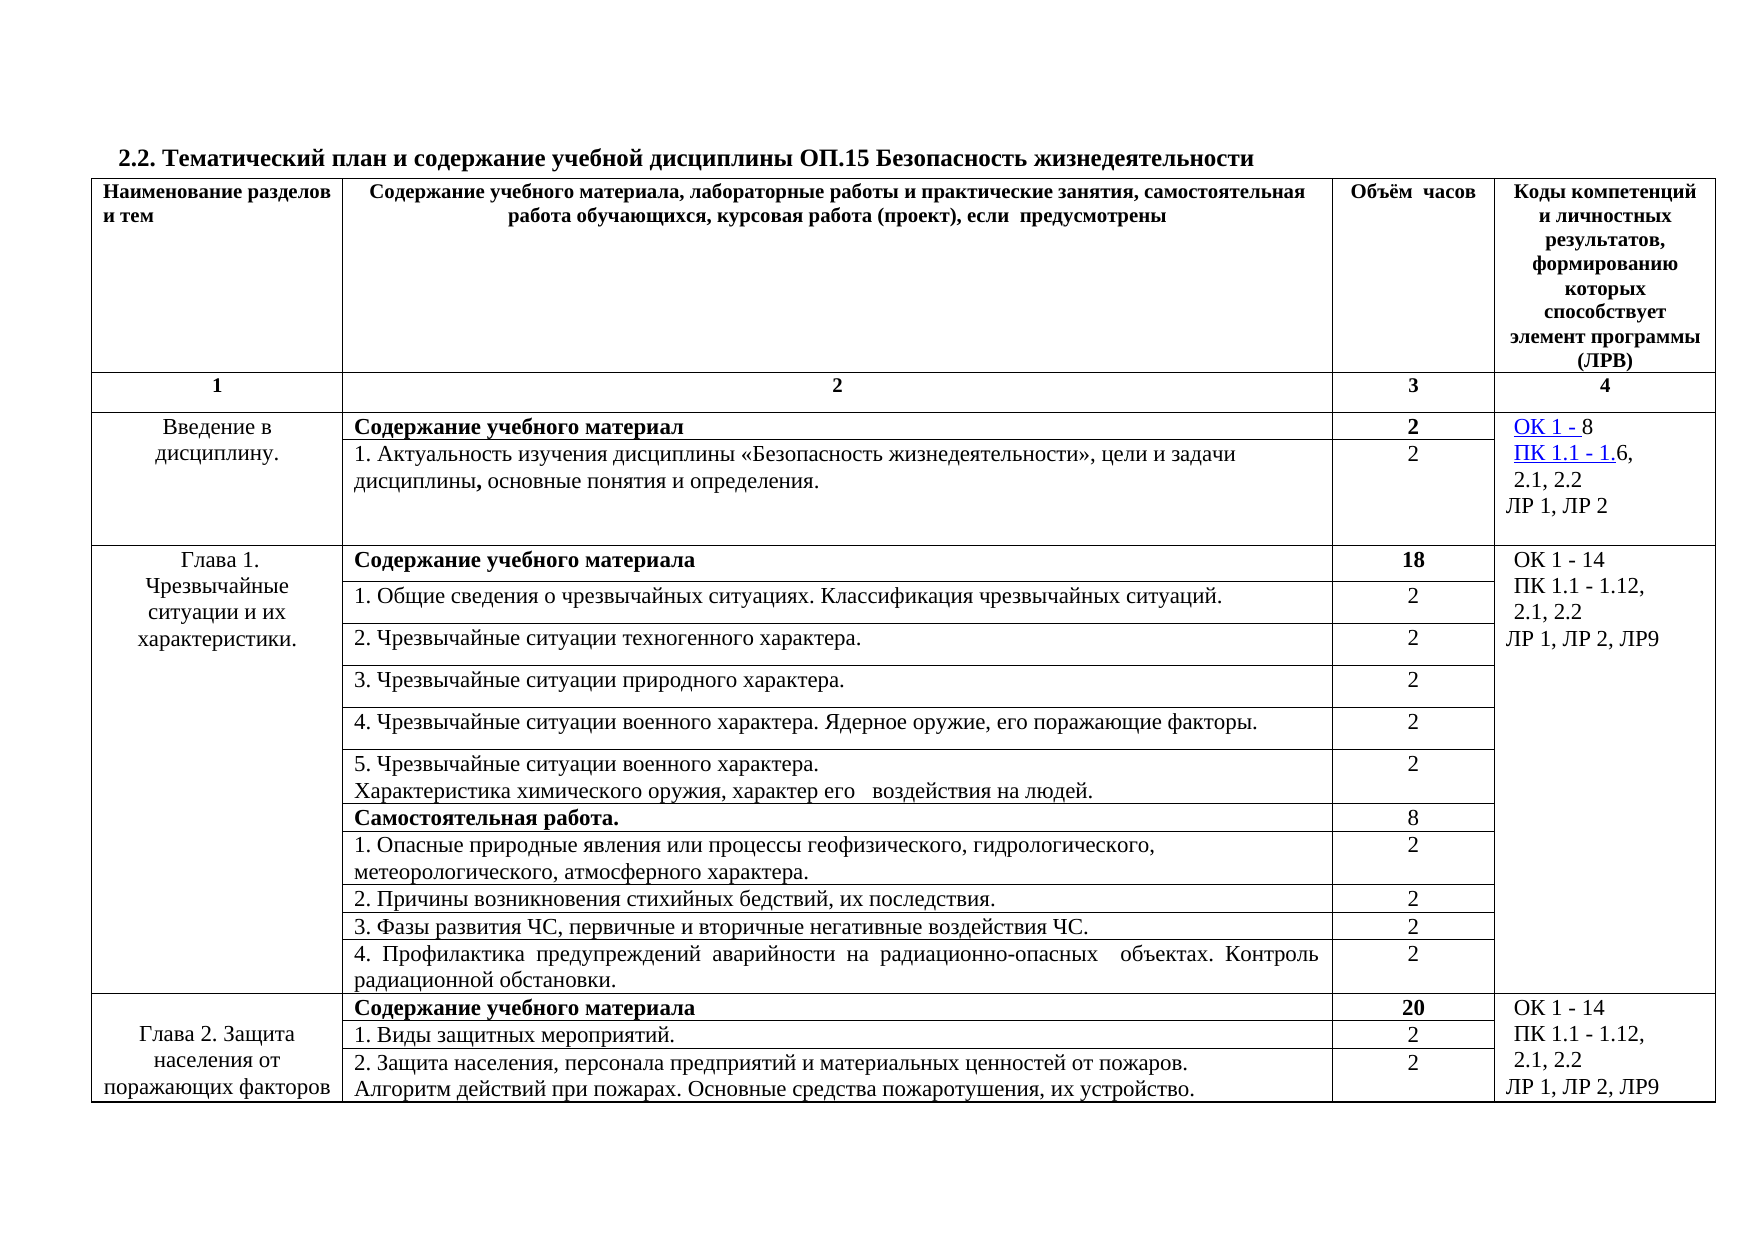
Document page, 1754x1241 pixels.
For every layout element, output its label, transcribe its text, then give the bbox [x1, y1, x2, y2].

table_cell 2 [1333, 1021, 1494, 1048]
table_cell 2 [1333, 666, 1494, 707]
table_cell ОК 1 - 8 ПК 1.1 - 1.6, 2.1, 2.2 ЛР 1, ЛР 2 [1495, 413, 1715, 545]
table_cell 3 [1333, 373, 1494, 412]
table_cell 2 [343, 373, 1332, 412]
table_cell 2 [1333, 582, 1494, 623]
table_cell 1. Виды защитных мероприятий. [343, 1021, 1332, 1048]
table_cell 1. Актуальность изучения дисциплины «Безопасность жизнедеятельности», цели и задачи дисциплины, основные понятия и определения. [343, 440, 1332, 545]
table_header Коды компетенций и личностных результатов, формированию которых способствует элемент программы (ЛРВ) [1495, 179, 1715, 372]
table_cell 3. Чрезвычайные ситуации природного характера. [343, 666, 1332, 707]
table_cell Содержание учебного материала [343, 994, 1332, 1020]
table_cell 2 [1333, 708, 1494, 749]
table_cell 3. Фазы развития ЧС, первичные и вторичные негативные воздействия ЧС. [343, 913, 1332, 939]
table_cell Содержание учебного материал [343, 413, 1332, 439]
table_cell 2. Защита населения, персонала предприятий и материальных ценностей от пожаров. Алгоритм действий при пожарах. Основные средства пожаротушения, их устройство. [343, 1049, 1332, 1101]
table_cell 8 [1333, 804, 1494, 831]
table_cell 1 [92, 373, 342, 412]
table_cell Глава 2. Защита населения от поражающих факторов чрезвычайной ситуации. [92, 994, 342, 1101]
table_cell Самостоятельная работа. [343, 804, 1332, 831]
table_cell 2 [1333, 413, 1494, 439]
table_cell 20 [1333, 994, 1494, 1020]
table_cell ОК 1 - 14 ПК 1.1 - 1.12, 2.1, 2.2 ЛР 1, ЛР 2, ЛР9 [1495, 546, 1715, 993]
table_cell 2. Чрезвычайные ситуации техногенного характера. [343, 624, 1332, 665]
table_cell ОК 1 - 14 ПК 1.1 - 1.12, 2.1, 2.2 ЛР 1, ЛР 2, ЛР9 [1495, 994, 1715, 1101]
table_cell 4. Профилактика предупреждений аварийности на радиационно-опасных объектах. Контроль радиационной обстановки. [343, 940, 1332, 993]
table_cell 2 [1333, 913, 1494, 939]
table_header Содержание учебного материала, лабораторные работы и практические занятия, самостоятельная работа обучающихся, курсовая работа (проект), если предусмотрены [343, 179, 1332, 372]
table_cell 2. Причины возникновения стихийных бедствий, их последствия. [343, 885, 1332, 912]
table_header Наименование разделов и тем [92, 179, 342, 372]
table_cell 2 [1333, 1049, 1494, 1101]
table_cell Глава 1. Чрезвычайные ситуации и их характеристики. [92, 546, 342, 993]
subtitle 2.2. Тематический план и содержание учебной дисциплины ОП.15 Безопасность жизнедеятельности [118, 143, 1636, 172]
table_cell Введение в дисциплину. [92, 413, 342, 545]
table_cell 1. Опасные природные явления или процессы геофизического, гидрологического, метеорологического, атмосферного характера. [343, 832, 1332, 884]
table_cell 5. Чрезвычайные ситуации военного характера. Характеристика химического оружия, характер его воздействия на людей. [343, 750, 1332, 803]
table_cell 4 [1495, 373, 1715, 412]
table_cell 2 [1333, 885, 1494, 912]
table_cell 2 [1333, 750, 1494, 803]
table_cell 2 [1333, 940, 1494, 993]
table_cell 2 [1333, 624, 1494, 665]
table_header Объём часов [1333, 179, 1494, 372]
table_cell 18 [1333, 546, 1494, 581]
table_cell 4. Чрезвычайные ситуации военного характера. Ядерное оружие, его поражающие факторы. [343, 708, 1332, 749]
table_cell 2 [1333, 440, 1494, 545]
table_cell 2 [1333, 832, 1494, 884]
table_cell 1. Общие сведения о чрезвычайных ситуациях. Классификация чрезвычайных ситуаций. [343, 582, 1332, 623]
table_cell Содержание учебного материала [343, 546, 1332, 581]
